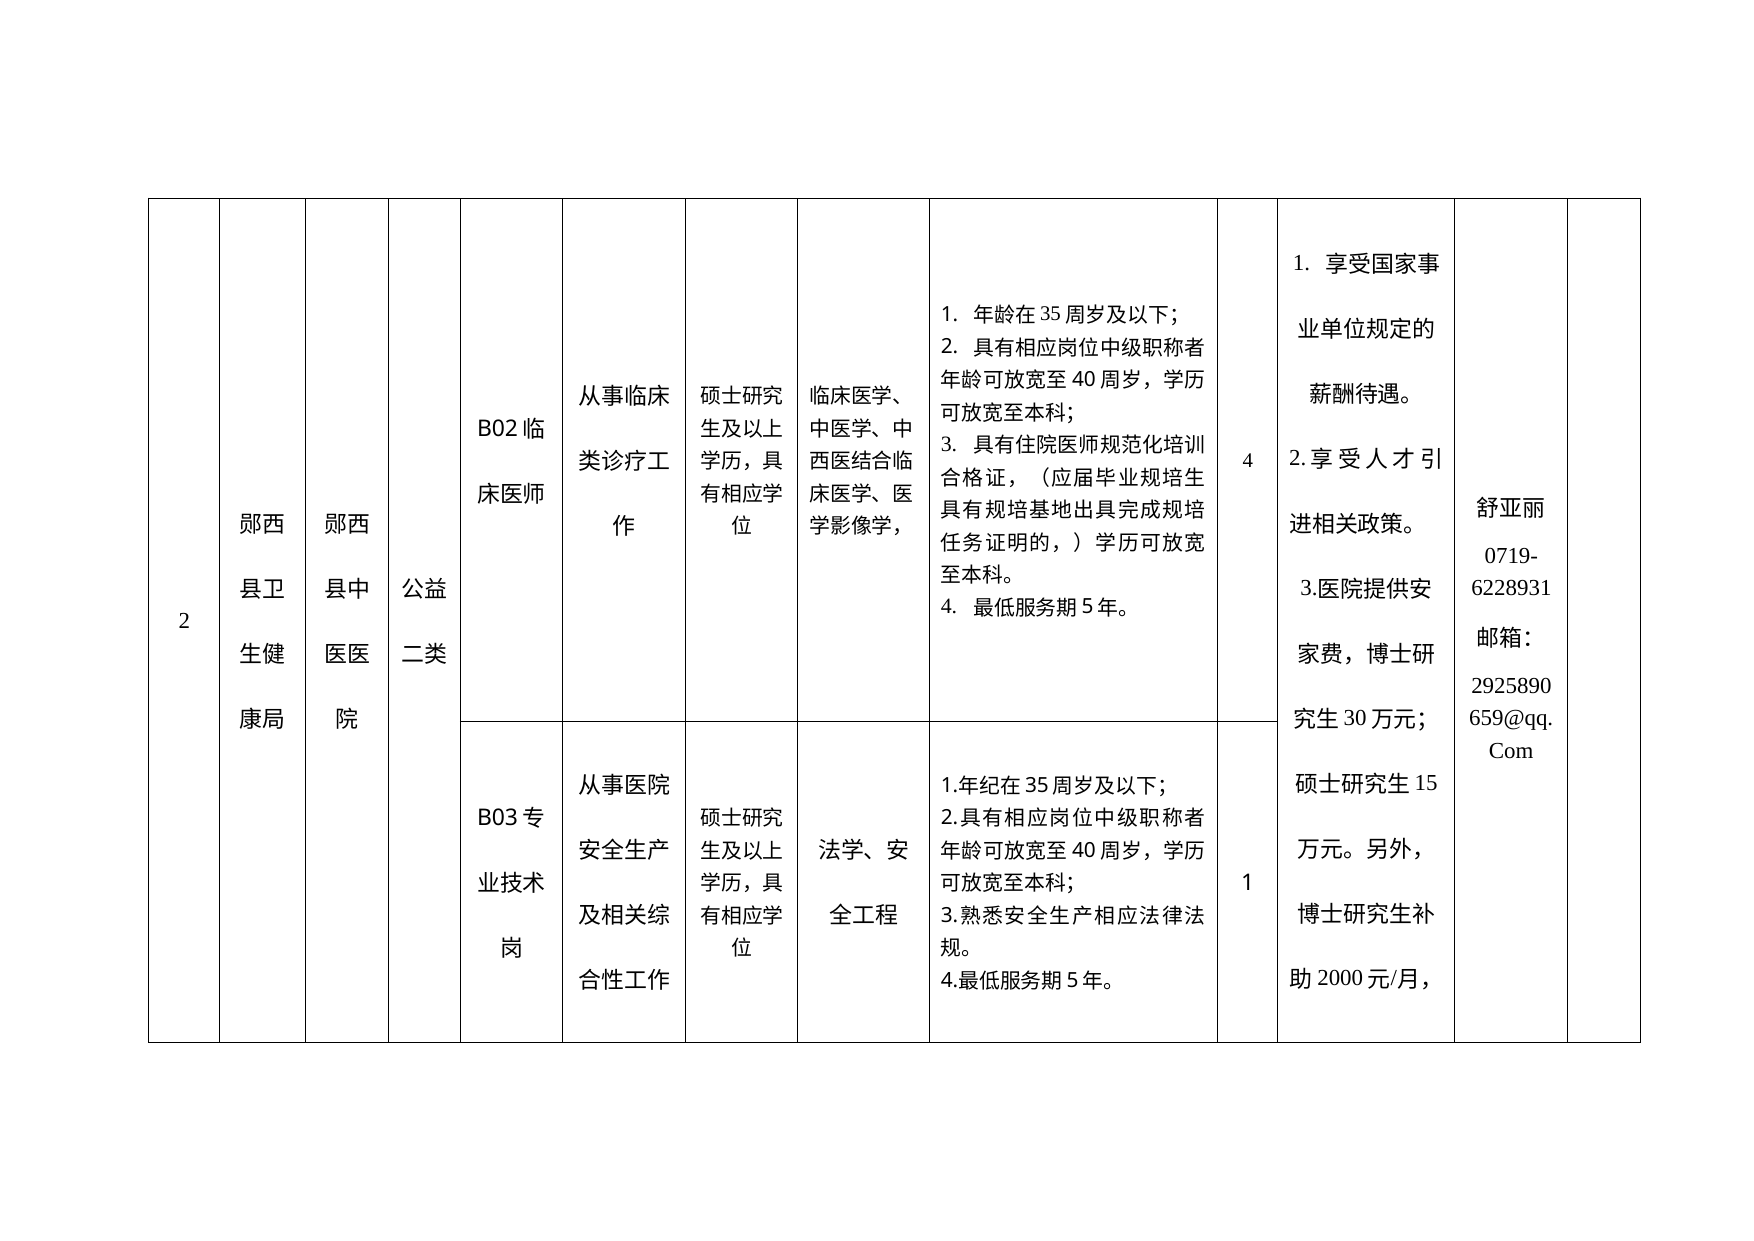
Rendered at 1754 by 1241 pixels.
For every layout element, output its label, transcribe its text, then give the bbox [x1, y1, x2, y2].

table_cell B02临床医师 [461, 199, 562, 721]
table_cell 郧西县中医医院 [306, 199, 388, 1042]
table_cell 2 [149, 199, 219, 1042]
table_cell 硕士研究生及以上学历，具有相应学位 [686, 199, 797, 721]
table_cell 1 [1218, 722, 1277, 1042]
table_cell 舒亚丽 0719-6228931 邮箱： 2925890659@qq.Com [1455, 199, 1567, 1042]
table_cell B03专业技术岗 [461, 722, 562, 1042]
table_cell 法学、安全工程 [798, 722, 929, 1042]
table_cell 硕士研究生及以上学历，具有相应学位 [686, 722, 797, 1042]
table_cell 4 [1218, 199, 1277, 721]
table_cell 从事医院安全生产及相关综合性工作 [563, 722, 685, 1042]
table_cell [1568, 199, 1640, 1042]
table_cell 临床医学、中医学、中西医结合临床医学、医学影像学， [798, 199, 929, 721]
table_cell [930, 722, 1217, 1042]
table_cell 公益二类 [389, 199, 460, 1042]
table_cell 享受国家事业单位规定的薪酬待遇。 2.享受人才引进相关政策。 3.医院提供安家费，博士研究生30万元；硕士研究生15万元。另外，博士研究生补助2000元/月，硕士研究生1000/月，规培生一次性补贴6000元。 [1278, 199, 1454, 1042]
table_cell 从事临床类诊疗工作 [563, 199, 685, 721]
table_cell 年龄在35周岁及以下； 具有相应岗位中级职称者年龄可放宽至40周岁，学历可放宽至本科； 具有住院医师规范化培训合格证，（应届毕业规培生具有规培基地出具完成规培任务证明的，）学历可放宽至本科。 最低服务期5年。 [930, 199, 1217, 721]
table_cell 郧西县卫生健康局 [220, 199, 305, 1042]
